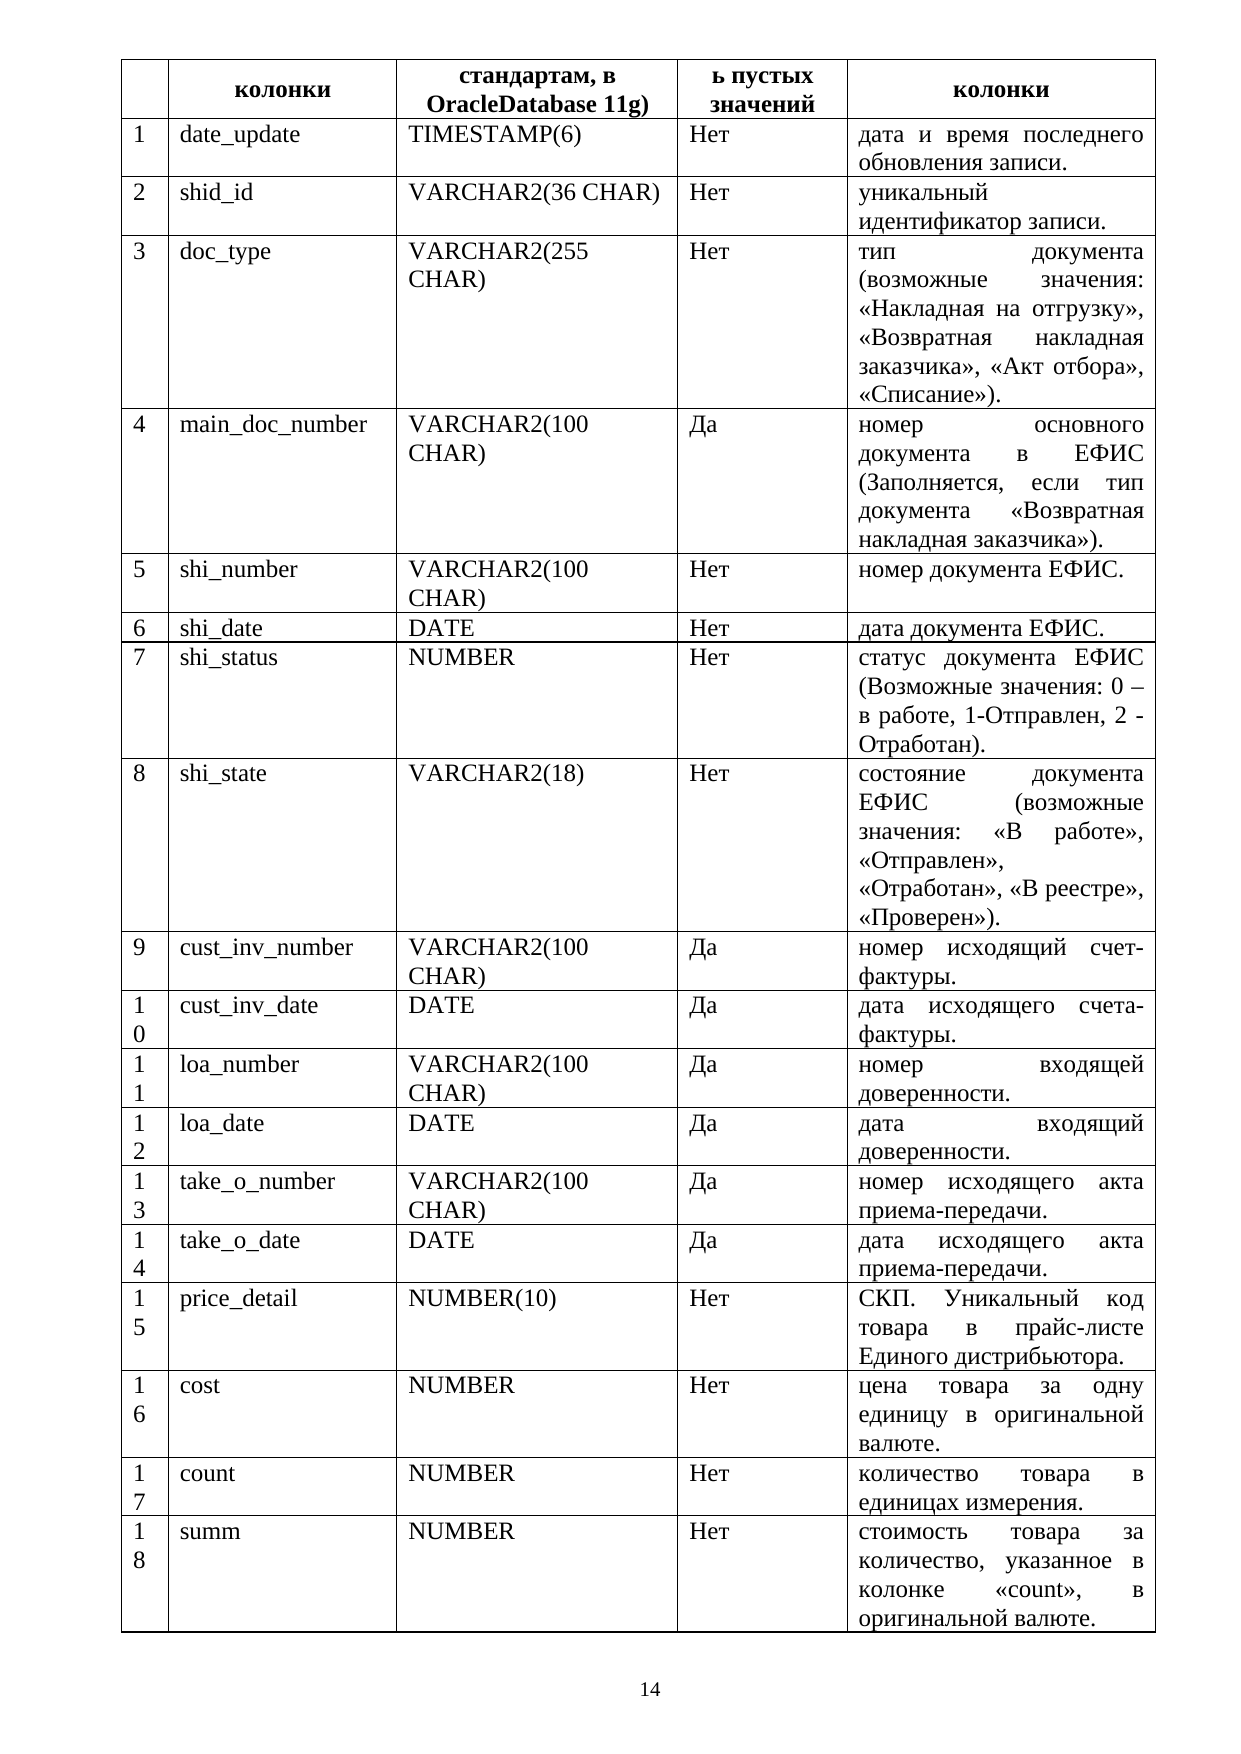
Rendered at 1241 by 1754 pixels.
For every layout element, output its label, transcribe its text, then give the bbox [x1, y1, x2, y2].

table_cell Нет [678, 236, 847, 408]
table_cell 15 [122, 1283, 168, 1369]
table_cell VARCHAR2(100 CHAR) [397, 554, 677, 612]
table_cell номер входящей доверенности. [848, 1049, 1155, 1107]
table_cell Да [678, 409, 847, 553]
table_cell date_update [169, 119, 396, 176]
table_cell NUMBER [397, 1371, 677, 1457]
table_cell take_o_number [169, 1166, 396, 1224]
table_cell cust_inv_date [169, 991, 396, 1048]
table_cell NUMBER [397, 1516, 677, 1631]
table_cell VARCHAR2(100 CHAR) [397, 409, 677, 553]
table_cell Да [678, 1108, 847, 1165]
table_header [678, 60, 847, 118]
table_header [169, 60, 396, 118]
table_cell main_doc_number [169, 409, 396, 553]
table_cell 13 [122, 1166, 168, 1224]
table_cell 9 [122, 932, 168, 989]
table_cell doc_type [169, 236, 396, 408]
table_cell 7 [122, 643, 168, 757]
table_cell Нет [678, 613, 847, 641]
table_cell состояние документа ЕФИС (возможные значения: «В работе», «Отправлен», «Отработан», «В реестре», «Проверен»). [848, 759, 1155, 931]
table_cell DATE [397, 991, 677, 1048]
table_cell статус документа ЕФИС (Возможные значения: 0 –в работе, 1-Отправлен, 2 - Отработан). [848, 643, 1155, 757]
table_cell СКП. Уникальный код товара в прайс-листе Единого дистрибьютора. [848, 1283, 1155, 1369]
table_header № [122, 60, 168, 118]
table_cell 8 [122, 759, 168, 931]
table_cell дата документа ЕФИС. [848, 613, 1155, 641]
table_cell 6 [122, 613, 168, 641]
table_cell 17 [122, 1458, 168, 1515]
table_cell DATE [397, 1108, 677, 1165]
table_cell номер исходящего акта приема-передачи. [848, 1166, 1155, 1224]
table_cell Да [678, 991, 847, 1048]
table_cell 10 [122, 991, 168, 1048]
table_cell дата и время последнего обновления записи. [848, 119, 1155, 176]
table_cell cust_inv_number [169, 932, 396, 989]
table_cell 11 [122, 1049, 168, 1107]
table_cell VARCHAR2(100 CHAR) [397, 1049, 677, 1107]
table_cell Нет [678, 1283, 847, 1369]
table_cell Нет [678, 643, 847, 757]
table_cell 5 [122, 554, 168, 612]
table_cell shi_state [169, 759, 396, 931]
table_cell номер документа ЕФИС. [848, 554, 1155, 612]
table_cell дата исходящего акта приема-передачи. [848, 1225, 1155, 1282]
table_cell 4 [122, 409, 168, 553]
table_cell VARCHAR2(255 CHAR) [397, 236, 677, 408]
table_cell shi_number [169, 554, 396, 612]
table_cell Нет [678, 554, 847, 612]
table_cell номер исходящий счет-фактуры. [848, 932, 1155, 989]
table_cell 18 [122, 1516, 168, 1631]
table_cell Да [678, 1225, 847, 1282]
table_cell NUMBER(10) [397, 1283, 677, 1369]
table_cell 16 [122, 1371, 168, 1457]
table_cell Нет [678, 1516, 847, 1631]
table_cell NUMBER [397, 643, 677, 757]
table_cell тип документа (возможные значения: «Накладная на отгрузку», «Возвратная накладная заказчика», «Акт отбора», «Списание»). [848, 236, 1155, 408]
table_cell VARCHAR2(100 CHAR) [397, 1166, 677, 1224]
table_cell номер основного документа в ЕФИС (Заполняется, если тип документа «Возвратная накладная заказчика»). [848, 409, 1155, 553]
table_cell VARCHAR2(100 CHAR) [397, 932, 677, 989]
table_cell price_detail [169, 1283, 396, 1369]
table_cell count [169, 1458, 396, 1515]
table_cell цена товара за одну единицу в оригинальной валюте. [848, 1371, 1155, 1457]
table_cell дата входящий доверенности. [848, 1108, 1155, 1165]
table_cell Да [678, 932, 847, 989]
table_cell shid_id [169, 177, 396, 235]
table_cell DATE [397, 1225, 677, 1282]
table_cell shi_date [169, 613, 396, 641]
table_cell NUMBER [397, 1458, 677, 1515]
table_cell shi_status [169, 643, 396, 757]
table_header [848, 60, 1155, 118]
table_cell VARCHAR2(18) [397, 759, 677, 931]
table_cell DATE [397, 613, 677, 641]
table_cell Нет [678, 1458, 847, 1515]
table_cell cost [169, 1371, 396, 1457]
table_cell VARCHAR2(36 CHAR) [397, 177, 677, 235]
table_cell Да [678, 1166, 847, 1224]
table_cell Нет [678, 177, 847, 235]
table_cell Нет [678, 1371, 847, 1457]
table_cell 12 [122, 1108, 168, 1165]
table_cell 14 [122, 1225, 168, 1282]
table_cell Да [678, 1049, 847, 1107]
table_cell loa_date [169, 1108, 396, 1165]
table_cell 3 [122, 236, 168, 408]
table_cell стоимость товара за количество, указанное в колонке «count», в оригинальной валюте. [848, 1516, 1155, 1631]
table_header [397, 60, 677, 118]
table_cell loa_number [169, 1049, 396, 1107]
table_cell take_o_date [169, 1225, 396, 1282]
table_cell дата исходящего счета-фактуры. [848, 991, 1155, 1048]
table_cell Нет [678, 759, 847, 931]
table_cell уникальный идентификатор записи. [848, 177, 1155, 235]
table_cell summ [169, 1516, 396, 1631]
table_cell Нет [678, 119, 847, 176]
table_cell 1 [122, 119, 168, 176]
table_cell TIMESTAMP(6) [397, 119, 677, 176]
table_cell количество товара в единицах измерения. [848, 1458, 1155, 1515]
table_cell 2 [122, 177, 168, 235]
